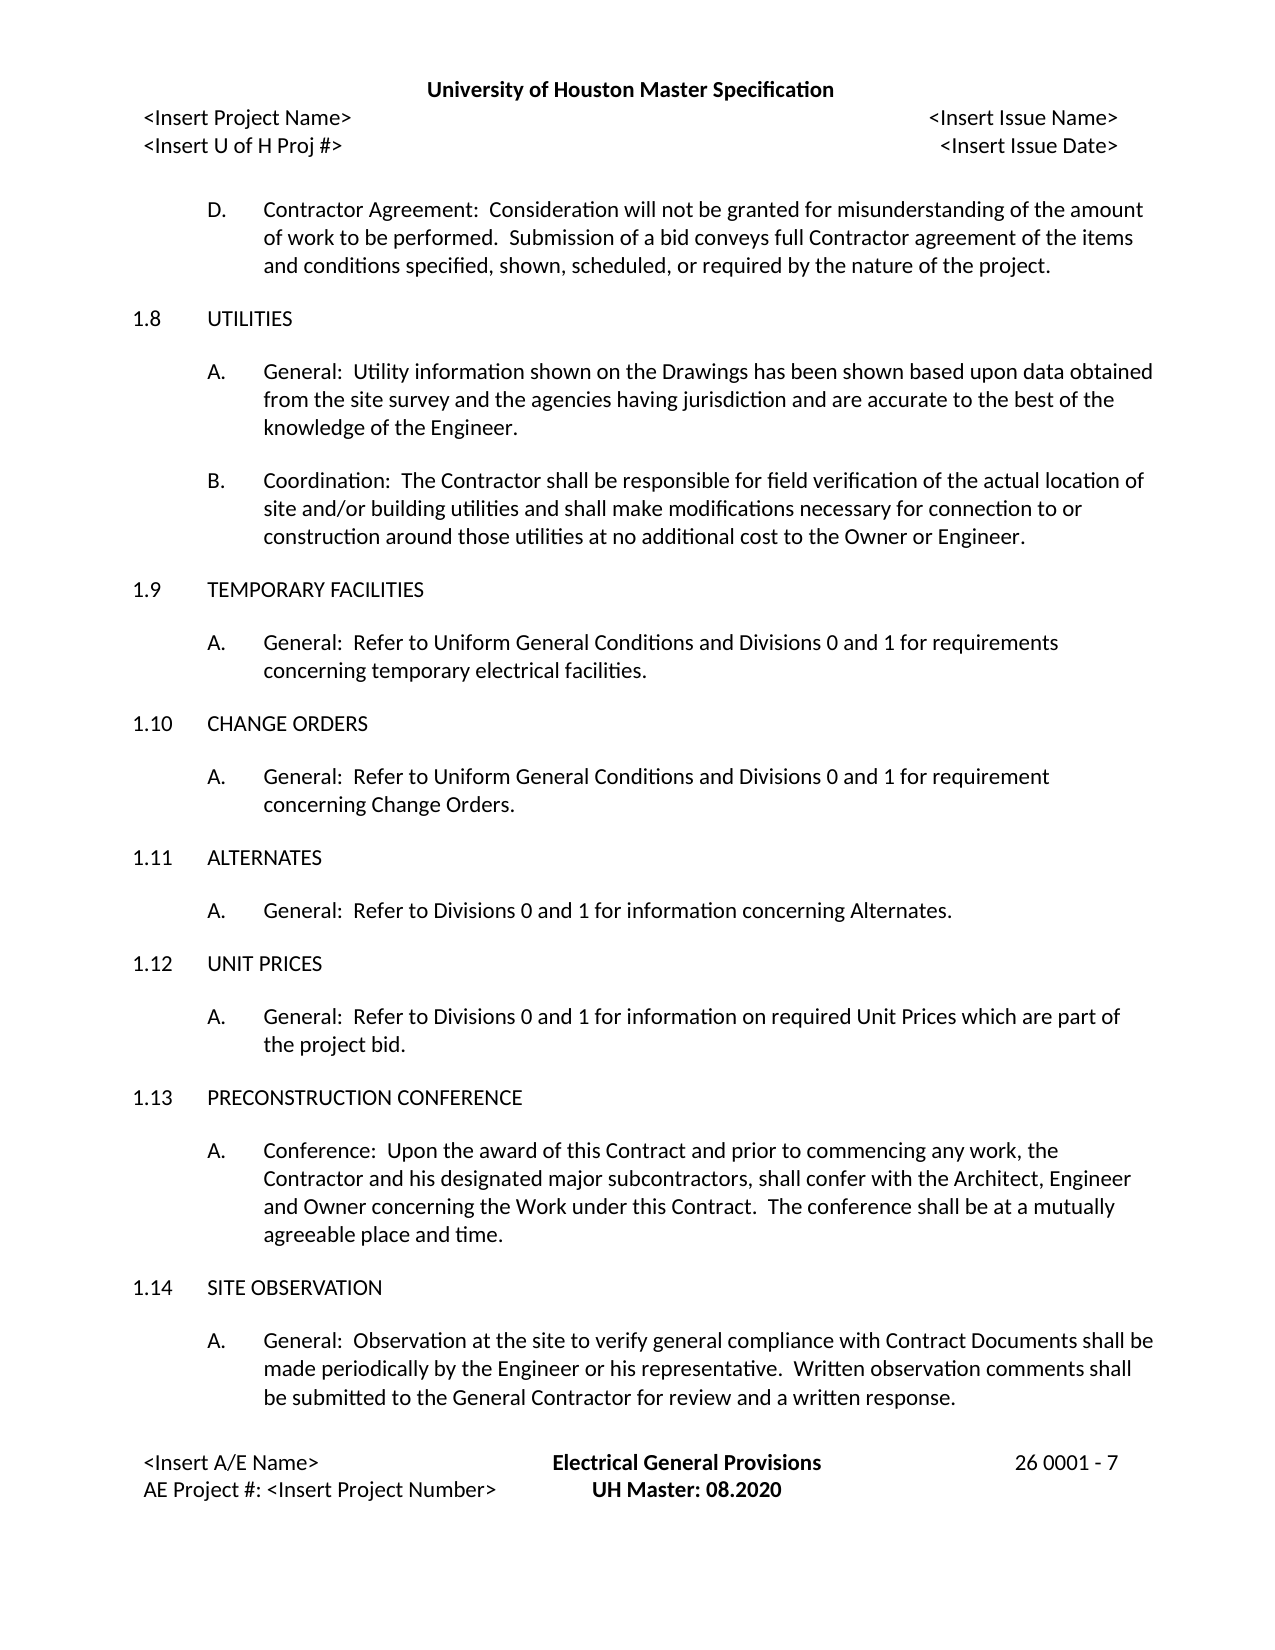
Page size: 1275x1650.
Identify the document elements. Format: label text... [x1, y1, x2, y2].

subtitle General: Refer to Uniform General Conditions and Divisions 0 and 1 for requirement concerning Change Orders. [207, 762, 1155, 818]
subtitle UTILITIES [132, 304, 1155, 332]
subtitle SITE OBSERVATION [132, 1273, 1155, 1302]
subtitle UNIT PRICES [132, 949, 1155, 977]
subtitle General: Refer to Divisions 0 and 1 for information concerning Alternates. [207, 896, 1155, 924]
subtitle PRECONSTRUCTION CONFERENCE [132, 1083, 1155, 1111]
subtitle General: Observation at the site to verify general compliance with Contract Documents shall be made periodically by the Engineer or his representative. Written observation comments shall be submitted to the General Contractor for review and a written response. [207, 1327, 1155, 1411]
subtitle General: Refer to Uniform General Conditions and Divisions 0 and 1 for requirements concerning temporary electrical facilities. [207, 628, 1155, 684]
subtitle Coordination: The Contractor shall be responsible for field verification of the actual location of site and/or building utilities and shall make modifications necessary for connection to or construction around those utilities at no additional cost to the Owner or Engineer. [207, 466, 1155, 550]
subtitle General: Refer to Divisions 0 and 1 for information on required Unit Prices which are part of the project bid. [207, 1002, 1155, 1058]
subtitle General: Utility information shown on the Drawings has been shown based upon data obtained from the site survey and the agencies having jurisdiction and are accurate to the best of the knowledge of the Engineer. [207, 357, 1155, 441]
subtitle TEMPORARY FACILITIES [132, 575, 1155, 603]
subtitle Conference: Upon the award of this Contract and prior to commencing any work, the Contractor and his designated major subcontractors, shall confer with the Architect, Engineer and Owner concerning the Work under this Contract. The conference shall be at a mutually agreeable place and time. [207, 1136, 1155, 1248]
subtitle Contractor Agreement: Consideration will not be granted for misunderstanding of the amount of work to be performed. Submission of a bid conveys full Contractor agreement of the items and conditions specified, shown, scheduled, or required by the nature of the project. [207, 195, 1155, 279]
subtitle ALTERNATES [132, 843, 1155, 871]
subtitle CHANGE ORDERS [132, 709, 1155, 737]
